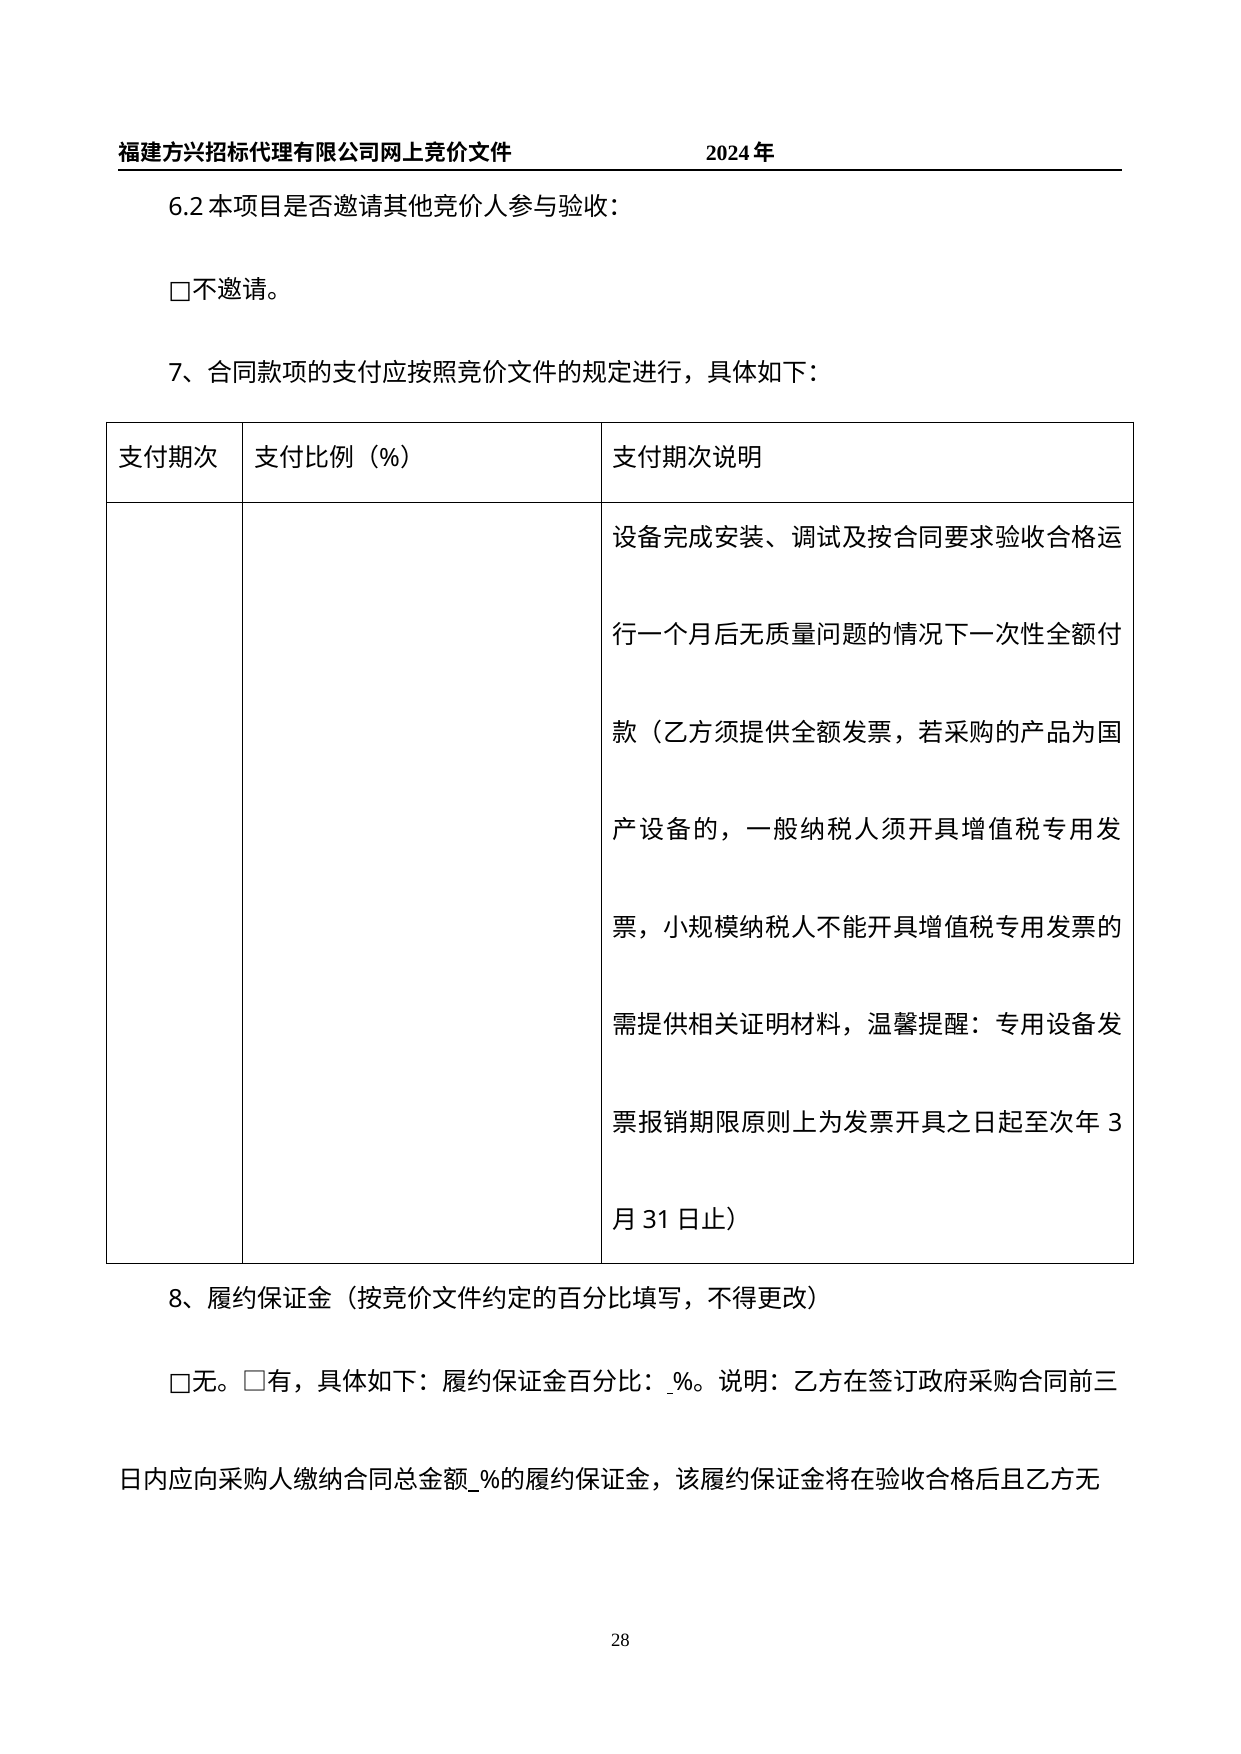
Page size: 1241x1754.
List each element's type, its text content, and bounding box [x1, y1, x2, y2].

table_cell [243, 503, 601, 1263]
table_header 支付期次说明 [602, 423, 1133, 502]
text 8、履约保证金（按竞价文件约定的百分比填写，不得更改） [118, 1264, 1122, 1329]
table_cell [107, 503, 242, 1263]
text 7、合同款项的支付应按照竞价文件的规定进行，具体如下： [118, 338, 1122, 403]
table_header 支付比例（%） [243, 423, 601, 502]
table_cell 设备完成安装、调试及按合同要求验收合格运行一个月后无质量问题的情况下一次性全额付款（乙方须提供全额发票，若采购的产品为国产设备的，一般纳税人须开具增值税专用发票，小规模纳税人不能开具增值税专用发票的需提供相关证明材料，温馨提醒：专用设备发票报销期限原则上为发票开具之日起至次年3月31日止） [602, 503, 1133, 1263]
text □不邀请。 [168, 255, 1122, 320]
text 6.2本项目是否邀请其他竞价人参与验收： [118, 172, 1122, 237]
table_header 支付期次 [107, 423, 242, 502]
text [118, 1347, 1122, 1510]
